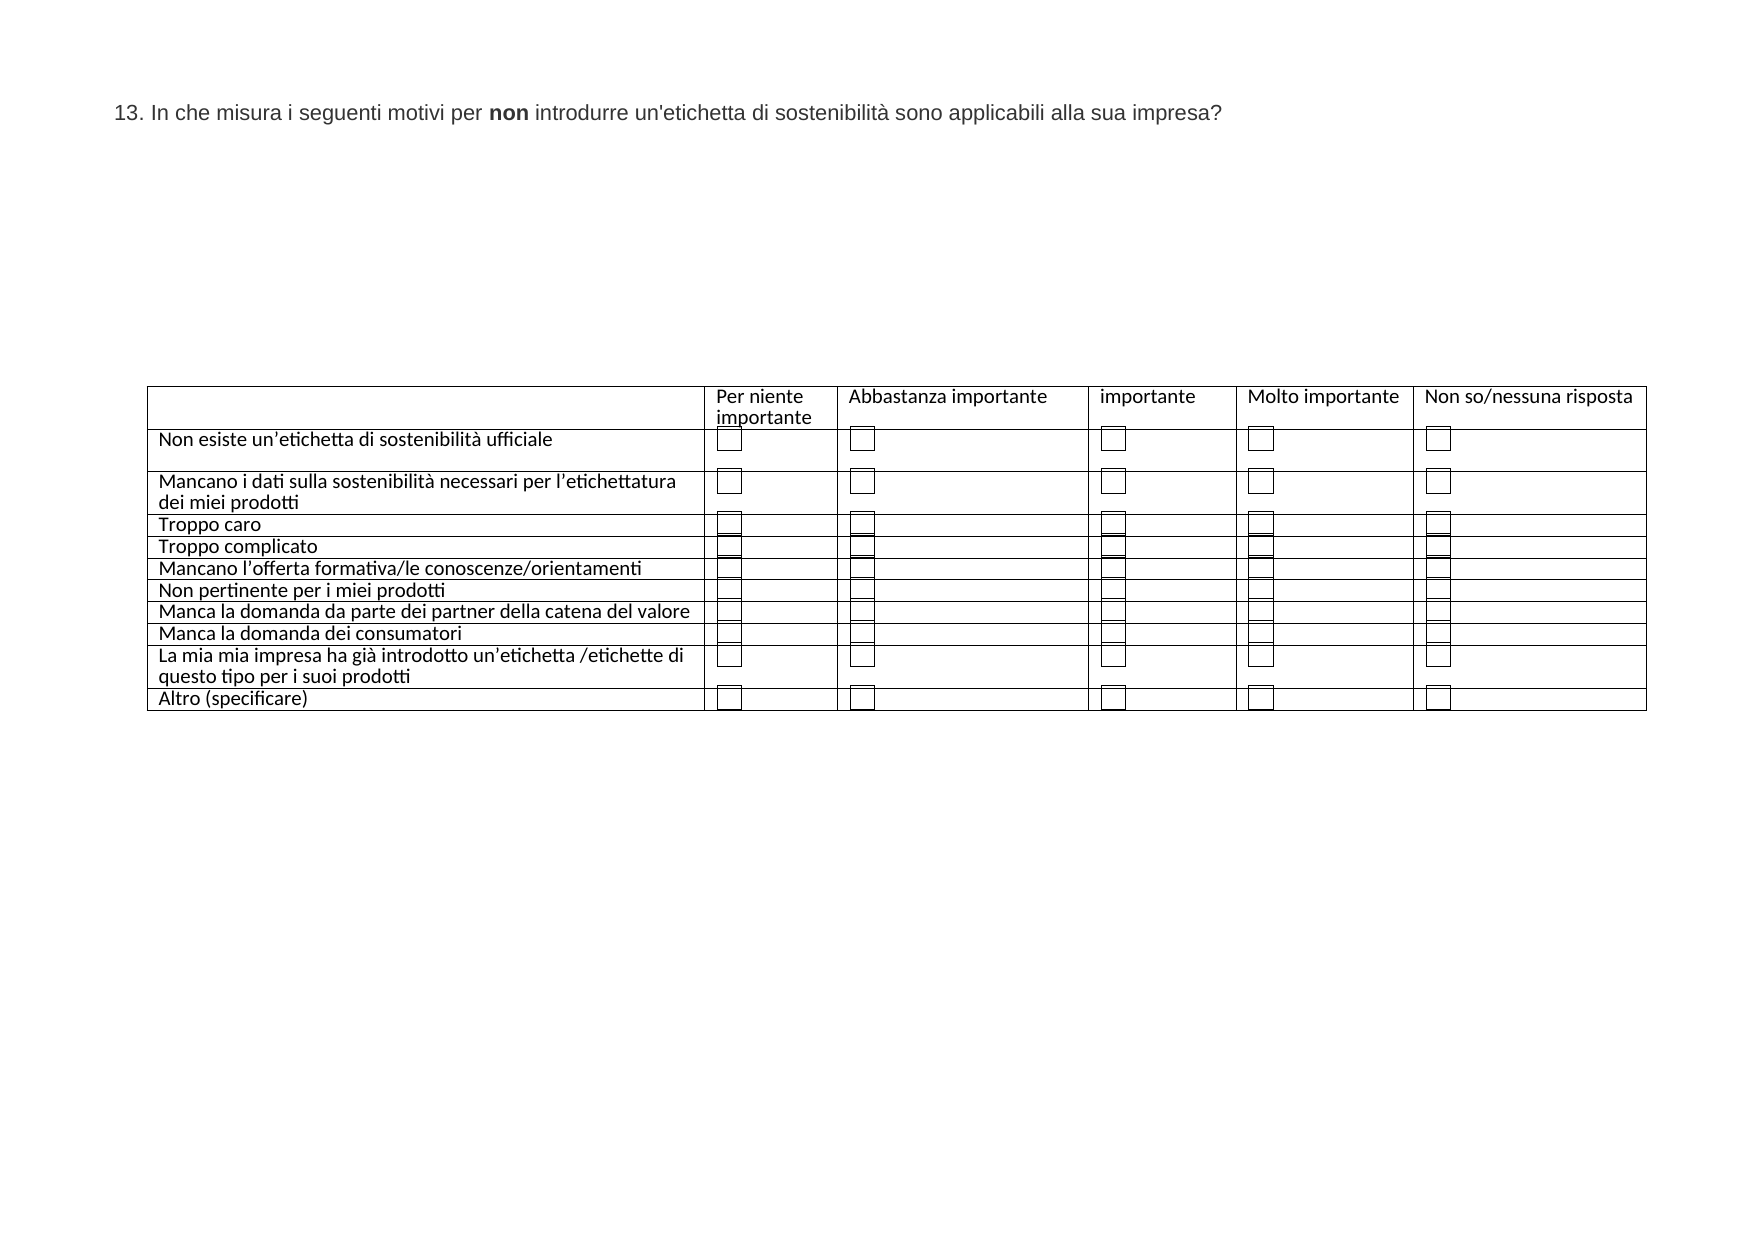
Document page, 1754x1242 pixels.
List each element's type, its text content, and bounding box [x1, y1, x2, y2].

table_cell [1249, 515, 1273, 533]
table_cell [1102, 515, 1125, 533]
table_cell [838, 689, 850, 709]
table_cell [1274, 537, 1413, 557]
table_cell [718, 580, 741, 598]
table_cell Troppo caro [148, 515, 704, 536]
table_cell [705, 646, 837, 688]
table_cell [1126, 580, 1236, 601]
table_cell [1414, 624, 1426, 645]
table_cell [875, 515, 1088, 536]
table_cell [851, 559, 874, 577]
table_cell [1249, 559, 1273, 577]
table_cell [1249, 602, 1273, 620]
table_cell [1237, 689, 1248, 709]
table_cell [851, 580, 874, 598]
table_cell [1237, 430, 1413, 471]
table_cell [718, 689, 741, 709]
table_cell [1237, 472, 1413, 514]
table_cell [705, 624, 717, 645]
table_cell [705, 559, 717, 579]
table_cell [851, 537, 874, 555]
table_cell Mancano l’offerta formativa/le conoscenze/orientamenti [148, 559, 704, 579]
table_cell [1414, 430, 1646, 471]
table_cell [1237, 537, 1248, 557]
table_cell [742, 559, 837, 579]
list In che misura i seguenti motivi per non introdurre un'etichetta di sostenibilità sono applicabili alla sua impresa? [114, 100, 1691, 125]
table_cell [1089, 515, 1101, 536]
table_cell [838, 602, 850, 623]
table_cell [718, 537, 741, 555]
table_cell [1414, 472, 1646, 514]
table_cell [875, 537, 1088, 557]
table_cell [1427, 624, 1450, 642]
table_cell [1089, 689, 1101, 709]
table_cell [705, 689, 717, 709]
table_cell [1089, 472, 1236, 514]
table_cell [1274, 602, 1413, 623]
table_cell [1249, 537, 1273, 555]
table_cell [1414, 580, 1426, 601]
table_cell [1274, 689, 1413, 709]
table_cell [838, 646, 1088, 688]
table_cell [1237, 646, 1413, 688]
table_cell [875, 580, 1088, 601]
table_cell [1414, 689, 1426, 709]
table_cell [875, 602, 1088, 623]
table_cell [705, 430, 837, 471]
table_cell [838, 559, 850, 579]
table_cell [1274, 624, 1413, 645]
table_cell [705, 472, 837, 514]
table_cell [875, 689, 1088, 709]
table_cell [742, 602, 837, 623]
table_cell [1274, 559, 1413, 579]
table_cell [1237, 559, 1248, 579]
table_cell [1102, 624, 1125, 642]
table_cell [1427, 515, 1450, 533]
table_cell [1414, 646, 1646, 688]
table_cell [742, 537, 837, 557]
table_cell [1451, 559, 1646, 579]
table_cell [1126, 537, 1236, 557]
table_cell [1237, 515, 1248, 536]
table_cell [851, 689, 874, 709]
table_cell [1089, 430, 1236, 471]
table_cell [1427, 689, 1450, 709]
table_cell [705, 537, 717, 557]
table_cell [1089, 537, 1101, 557]
table_header Abbastanza importante [838, 387, 1088, 429]
table_cell [1237, 602, 1248, 623]
table_header Non so/nessuna risposta [1414, 387, 1646, 429]
table_cell [1249, 624, 1273, 642]
table_cell [1427, 602, 1450, 620]
table_cell [742, 580, 837, 601]
table_cell [1089, 646, 1236, 688]
table_cell [851, 624, 874, 642]
table_cell [1249, 580, 1273, 598]
table_header [148, 387, 704, 429]
table_cell [1427, 580, 1450, 598]
table_cell [1089, 602, 1101, 623]
table_cell Manca la domanda dei consumatori [148, 624, 704, 645]
table_cell [1102, 580, 1125, 598]
table_cell [1414, 537, 1426, 557]
table_cell [1089, 559, 1101, 579]
table_cell [1249, 689, 1273, 709]
table_cell [1126, 602, 1236, 623]
table_header Molto importante [1237, 387, 1413, 429]
table_cell [1274, 580, 1413, 601]
table_cell Mancano i dati sulla sostenibilità necessari per l’etichettatura dei miei prodotti [148, 472, 704, 514]
table_cell [838, 430, 1088, 471]
table_cell [1102, 537, 1125, 555]
table_cell Troppo complicato [148, 537, 704, 557]
table_cell [1451, 580, 1646, 601]
table_cell [1414, 602, 1426, 623]
table_cell [838, 580, 850, 601]
table_cell [718, 602, 741, 620]
table_cell Non pertinente per i miei prodotti [148, 580, 704, 601]
table_cell [875, 624, 1088, 645]
table_cell [1414, 559, 1426, 579]
table_cell [1102, 602, 1125, 620]
table_cell [1451, 537, 1646, 557]
table_cell [1102, 559, 1125, 577]
table_cell [705, 602, 717, 623]
table_cell [1451, 624, 1646, 645]
table_cell [1414, 515, 1426, 536]
table_cell [1126, 515, 1236, 536]
table_cell [1102, 689, 1125, 709]
table_cell [705, 515, 717, 536]
table_cell [742, 689, 837, 709]
table_cell Altro (specificare) [148, 689, 704, 709]
table_cell [838, 624, 850, 645]
table_cell La mia mia impresa ha già introdotto un’etichetta /etichette di questo tipo per i suoi prodotti [148, 646, 704, 688]
table_cell [875, 559, 1088, 579]
table_cell [1427, 537, 1450, 555]
table_cell [1274, 515, 1413, 536]
table_header Per niente importante [705, 387, 837, 429]
table_cell [1089, 624, 1101, 645]
table_cell [838, 537, 850, 557]
table_cell [1237, 580, 1248, 601]
table_cell [718, 559, 741, 577]
table_cell [1427, 559, 1450, 577]
table_header importante [1089, 387, 1236, 429]
table_cell [718, 515, 741, 533]
table_cell [1237, 624, 1248, 645]
table_cell [851, 602, 874, 620]
table_cell [838, 472, 1088, 514]
table_cell [718, 624, 741, 642]
table_cell [705, 580, 717, 601]
table_cell [1451, 689, 1646, 709]
table_cell [1451, 515, 1646, 536]
table_cell [851, 515, 874, 533]
table_cell [742, 515, 837, 536]
table_cell Non esiste un’etichetta di sostenibilità ufficiale [148, 430, 704, 471]
table_cell Manca la domanda da parte dei partner della catena del valore [148, 602, 704, 623]
table_cell [1126, 689, 1236, 709]
table_cell [1126, 559, 1236, 579]
table_cell [1089, 580, 1101, 601]
table_cell [1451, 602, 1646, 623]
table_cell [1126, 624, 1236, 645]
table_cell [742, 624, 837, 645]
table_cell [838, 515, 850, 536]
